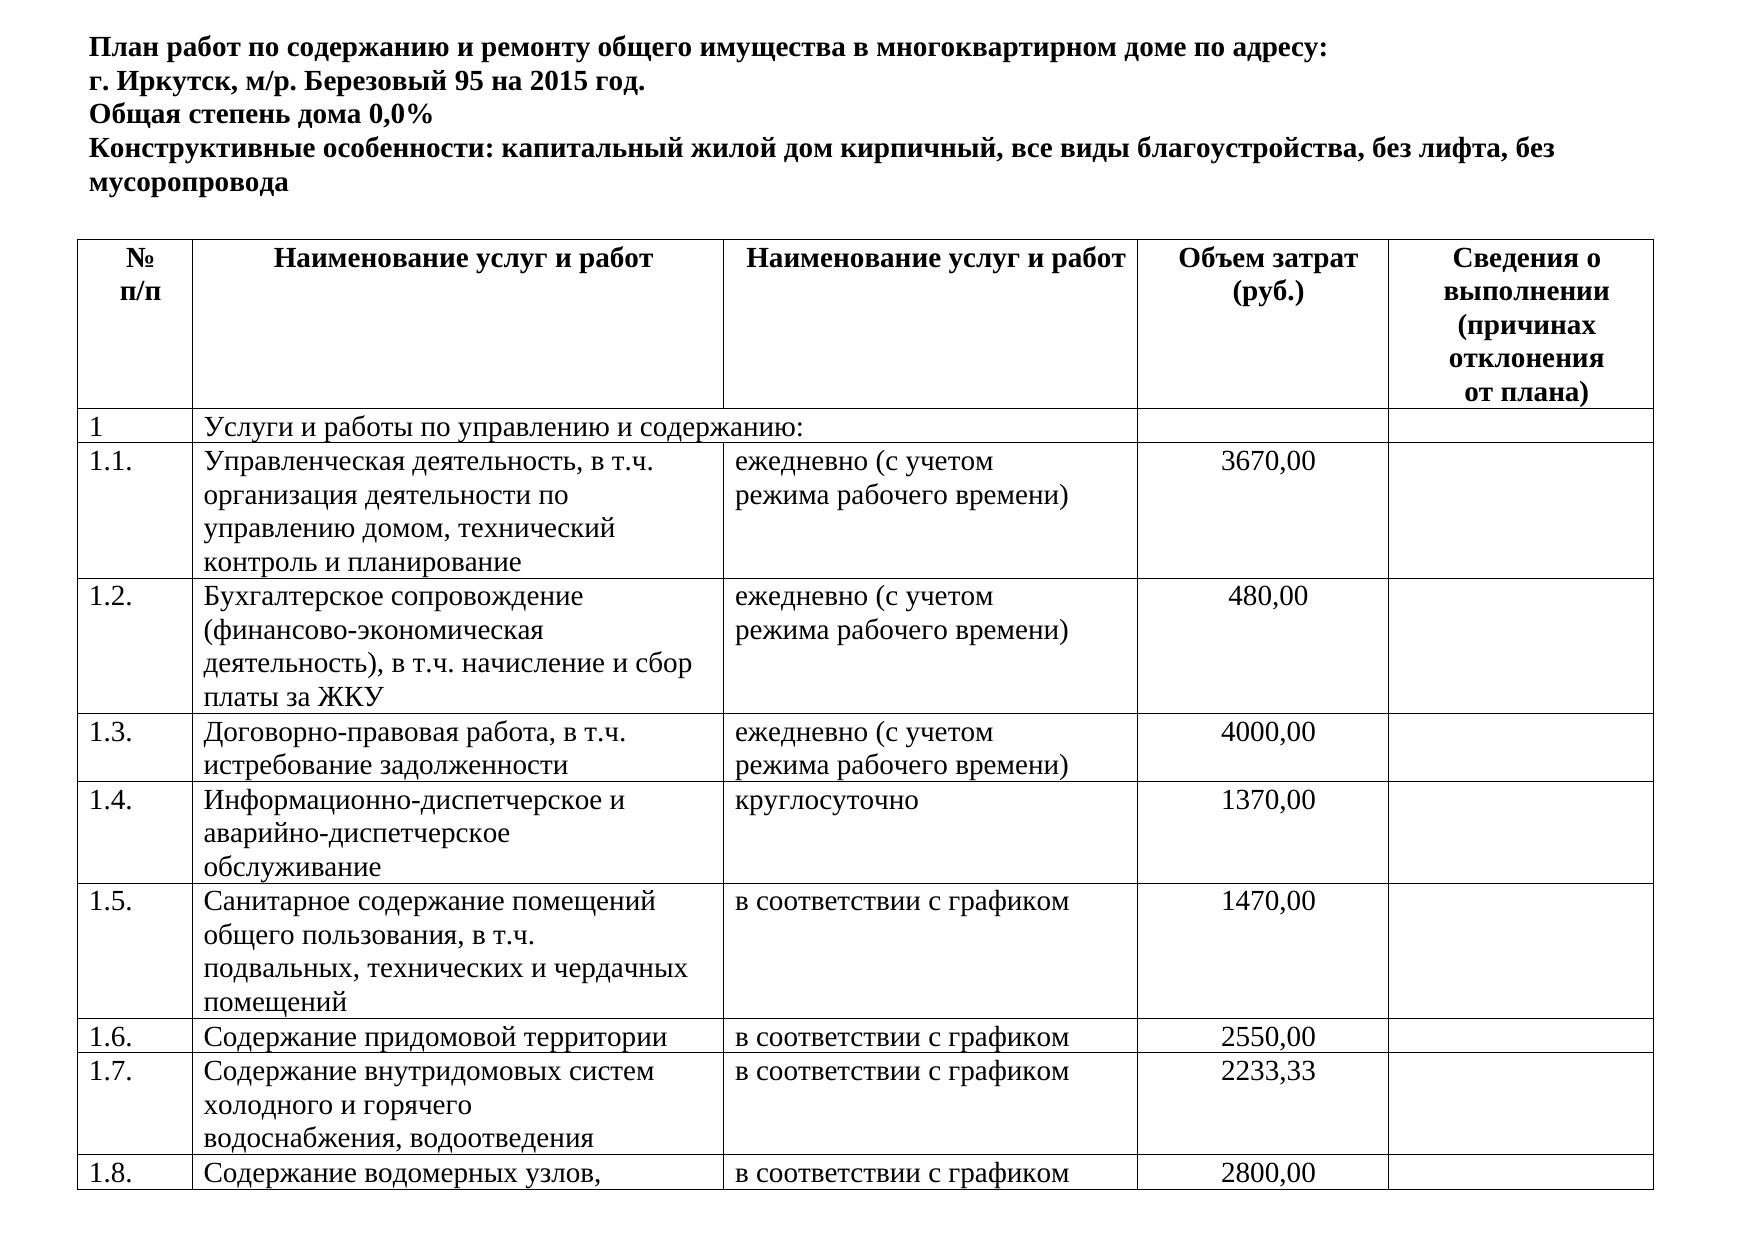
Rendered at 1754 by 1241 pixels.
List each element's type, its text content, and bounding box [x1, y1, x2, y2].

table_cell 2233,33 [1138, 1053, 1388, 1154]
table_cell 1370,00 [1138, 782, 1388, 882]
table_cell ежедневно (с учетом режима рабочего времени) [724, 714, 1137, 781]
table_cell [1389, 1019, 1653, 1052]
text План работ по содержанию и ремонту общего имущества в многоквартирном доме по адресу: [89, 29, 1684, 63]
table_cell 3670,00 [1138, 443, 1388, 577]
table_cell Договорно-правовая работа, в т.ч. истребование задолженности [193, 714, 723, 781]
table_cell 1.2. [78, 579, 192, 713]
table_cell Информационно-диспетчерское и аварийно-диспетчерское обслуживание [193, 782, 723, 882]
table_cell 480,00 [1138, 579, 1388, 713]
table_cell [1389, 579, 1653, 713]
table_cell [724, 1155, 1137, 1188]
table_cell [193, 1155, 723, 1188]
table_cell ежедневно (с учетом режима рабочего времени) [724, 579, 1137, 713]
table_cell 1.6. [78, 1019, 192, 1052]
table_header Сведения о выполнении (причинах отклонения от плана) [1389, 240, 1653, 408]
text Общая степень дома 0,0% [89, 97, 1684, 130]
table_header № п/п [78, 240, 192, 408]
table_cell Содержание внутридомовых систем холодного и горячего водоснабжения, водоотведения [193, 1053, 723, 1154]
table_cell 1.8. [78, 1155, 192, 1188]
table_cell [1389, 714, 1653, 781]
table_cell 1470,00 [1138, 884, 1388, 1018]
table_cell Бухгалтерское сопровождение (финансово-экономическая деятельность), в т.ч. начисление и сбор платы за ЖКУ [193, 579, 723, 713]
table_cell Санитарное содержание помещений общего пользования, в т.ч. подвальных, технических и чердачных помещений [193, 884, 723, 1018]
table_cell в соответствии с графиком [724, 884, 1137, 1018]
table_cell [1389, 409, 1653, 442]
table_cell 1.5. [78, 884, 192, 1018]
table_cell 4000,00 [1138, 714, 1388, 781]
table_cell 1.4. [78, 782, 192, 882]
table_cell [1389, 884, 1653, 1018]
table_cell в соответствии с графиком [724, 1019, 1137, 1052]
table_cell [724, 1053, 1137, 1154]
text Конструктивные особенности: капитальный жилой дом кирпичный, все виды благоустройства, без лифта, без мусоропровода [89, 130, 1684, 197]
table_header Наименование услуг и работ [193, 240, 723, 408]
table_cell 2800,00 [1138, 1155, 1388, 1188]
table_cell [1389, 1155, 1653, 1188]
table_cell 1.3. [78, 714, 192, 781]
table_cell [1138, 409, 1388, 442]
table_cell Управленческая деятельность, в т.ч. организация деятельности по управлению домом, технический контроль и планирование [193, 443, 723, 577]
table_cell 1.7. [78, 1053, 192, 1154]
table_cell [1389, 782, 1653, 882]
text г. Иркутск, м/р. Березовый 95 на 2015 год. [89, 63, 1684, 97]
table_cell [1389, 1053, 1653, 1154]
table_cell 1 [78, 409, 192, 442]
table_header Наименование услуг и работ [724, 240, 1137, 408]
table_cell Содержание придомовой территории [193, 1019, 723, 1052]
table_cell [1389, 443, 1653, 577]
table_cell ежедневно (с учетом режима рабочего времени) [724, 443, 1137, 577]
table_cell 2550,00 [1138, 1019, 1388, 1052]
table_header Объем затрат (руб.) [1138, 240, 1388, 408]
table_cell Услуги и работы по управлению и содержанию: [193, 409, 1137, 442]
table_cell круглосуточно [724, 782, 1137, 882]
table_cell 1.1. [78, 443, 192, 577]
